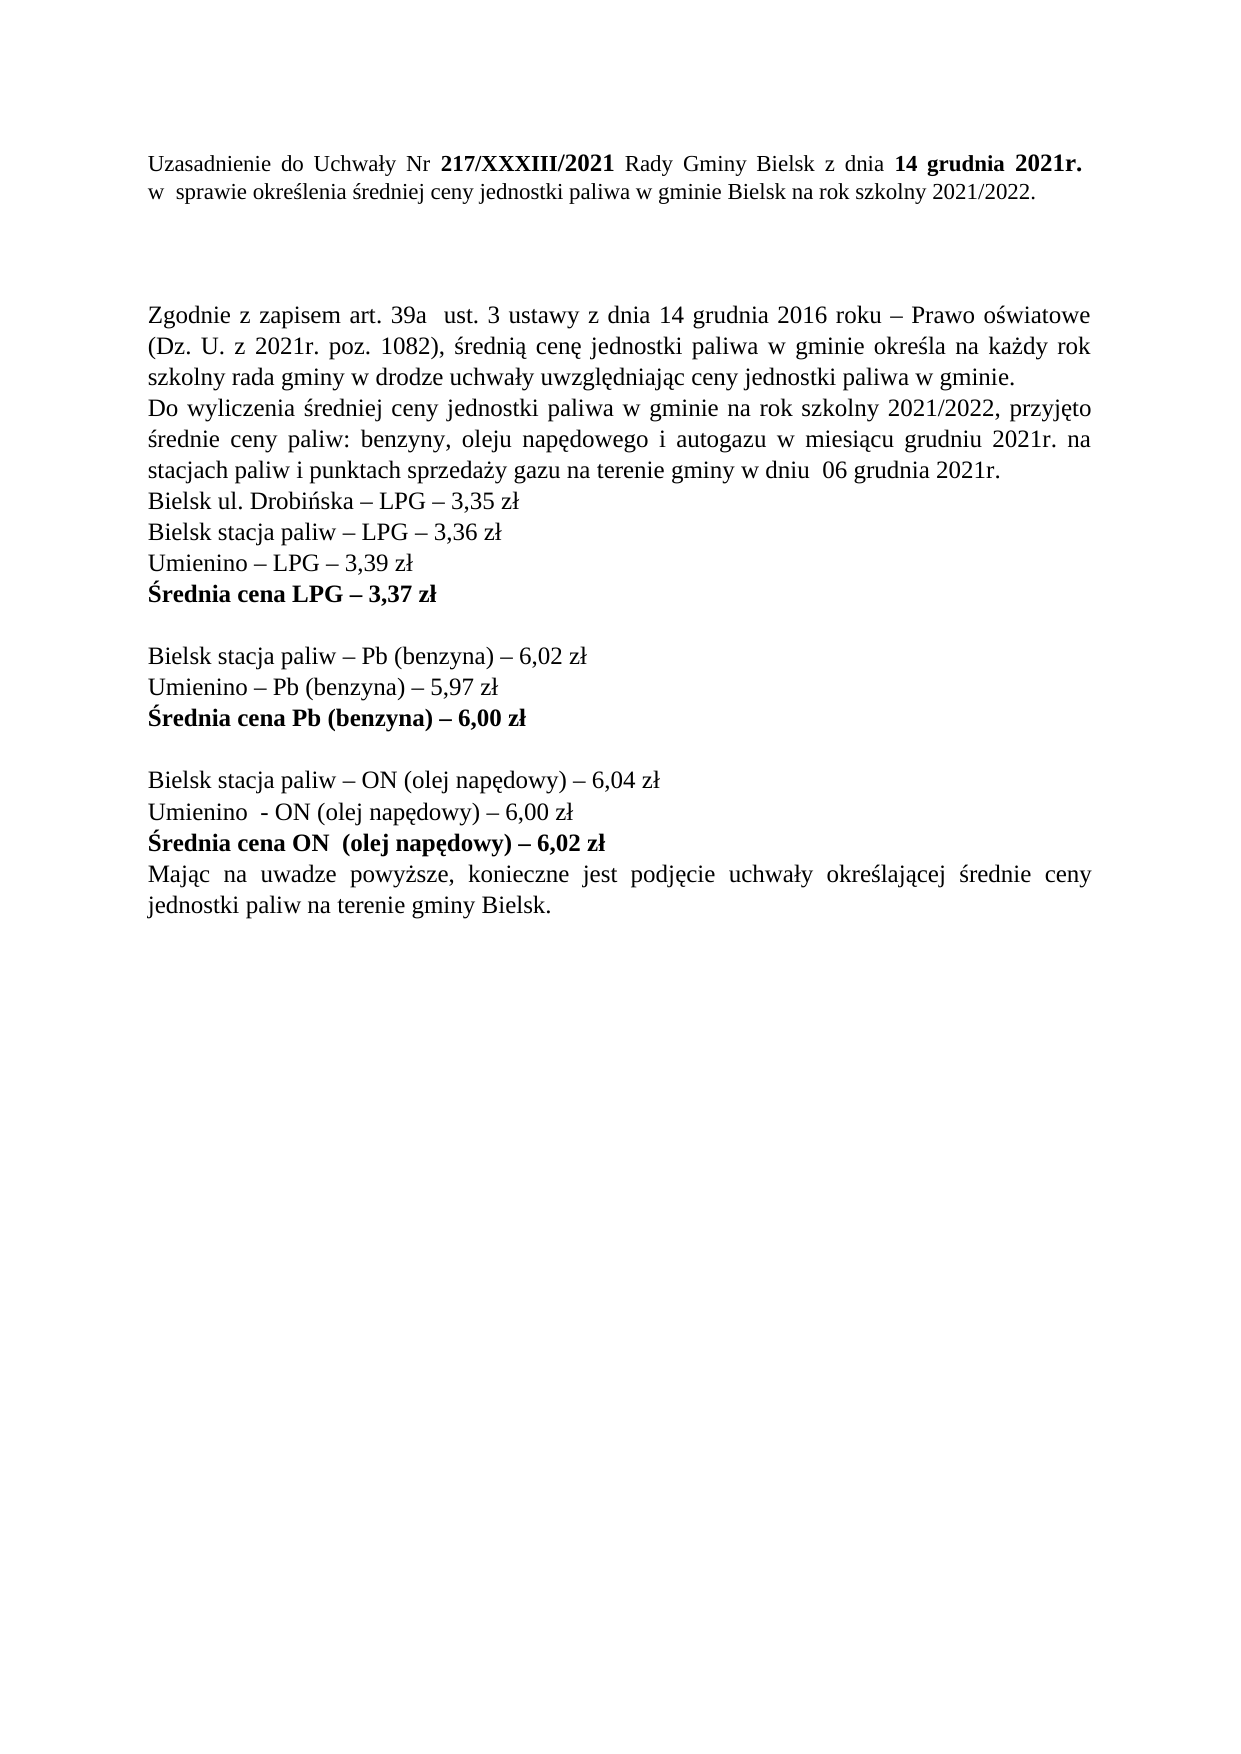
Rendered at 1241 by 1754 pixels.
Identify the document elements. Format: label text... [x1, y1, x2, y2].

text Średnia cena LPG – 3,37 zł [148, 579, 1093, 608]
text Do wyliczenia średniej ceny jednostki paliwa w gminie na rok szkolny 2021/2022, przyjęto średnie ceny paliw: benzyny, oleju napędowego i autogazu w miesiącu grudniu 2021r. na stacjach paliw i punktach sprzedaży gazu na terenie gminy w dniu 06 grudnia 2021r. [148, 393, 1093, 484]
text Średnia cena Pb (benzyna) – 6,00 zł [148, 703, 1093, 732]
text Bielsk stacja paliw – LPG – 3,36 zł [148, 517, 1093, 546]
text Umienino – LPG – 3,39 zł [148, 548, 1093, 577]
text Uzasadnienie do Uchwały Nr 217/XXXIII/2021 Rady Gminy Bielsk z dnia 14 grudnia 2021r. w sprawie określenia średniej ceny jednostki paliwa w gminie Bielsk na rok szkolny 2021/2022. [148, 148, 1093, 205]
text Bielsk stacja paliw – ON (olej napędowy) – 6,04 zł [148, 766, 1093, 794]
text Bielsk stacja paliw – Pb (benzyna) – 6,02 zł [148, 641, 1093, 670]
text Bielsk ul. Drobińska – LPG – 3,35 zł [148, 486, 1093, 515]
text Umienino – Pb (benzyna) – 5,97 zł [148, 672, 1093, 701]
text Średnia cena ON (olej napędowy) – 6,02 zł [148, 828, 1093, 856]
text Umienino - ON (olej napędowy) – 6,00 zł [148, 797, 1093, 825]
text Mając na uwadze powyższe, konieczne jest podjęcie uchwały określającej średnie ceny jednostki paliw na terenie gminy Bielsk. [148, 859, 1093, 918]
text Zgodnie z zapisem art. 39a ust. 3 ustawy z dnia 14 grudnia 2016 roku – Prawo oświatowe (Dz. U. z 2021r. poz. 1082), średnią cenę jednostki paliwa w gminie określa na każdy rok szkolny rada gminy w drodze uchwały uwzględniając ceny jednostki paliwa w gminie. [148, 300, 1093, 391]
